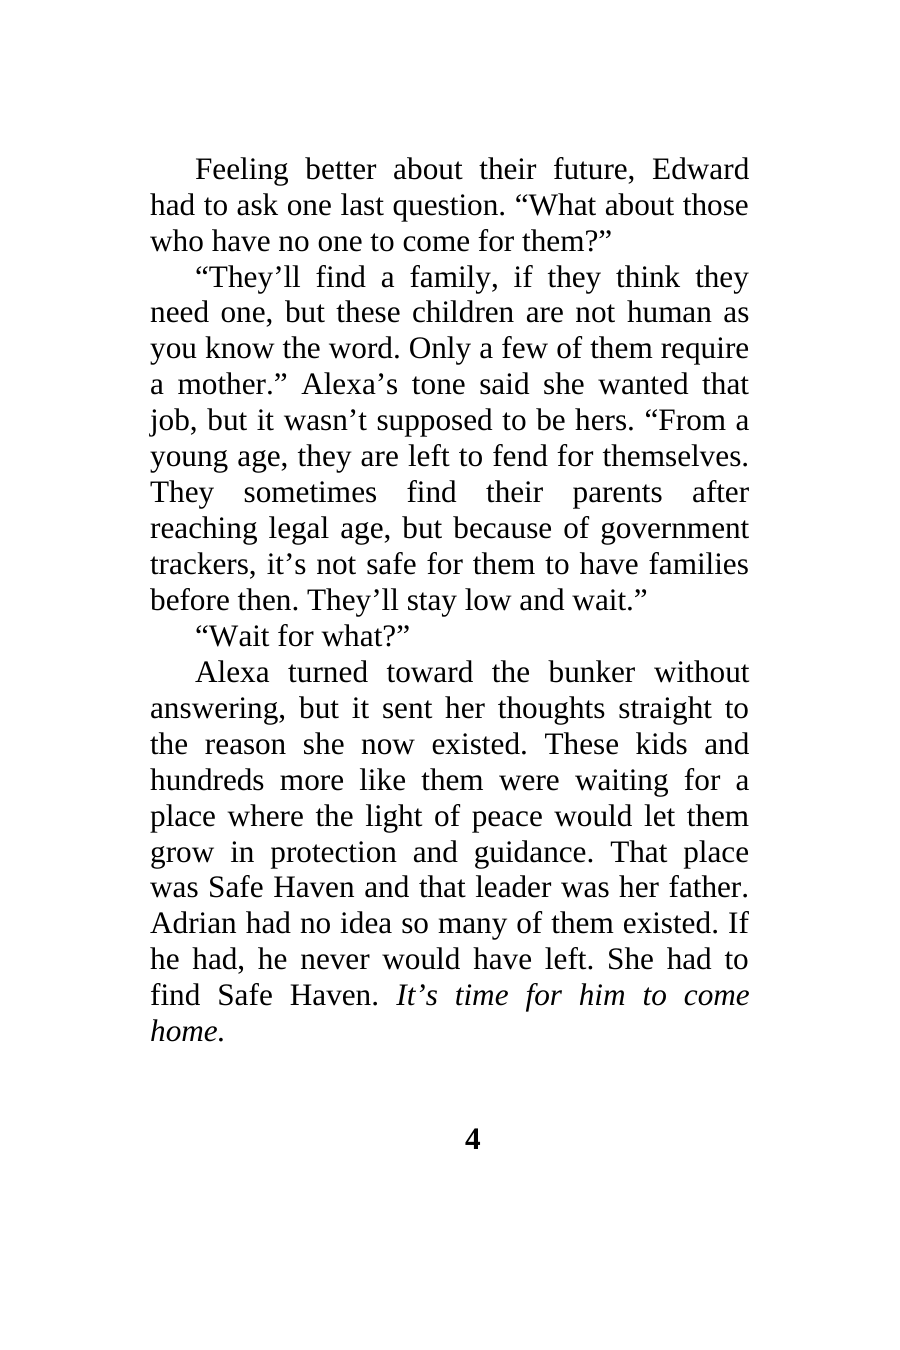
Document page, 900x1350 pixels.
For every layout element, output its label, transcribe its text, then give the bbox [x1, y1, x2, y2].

text “They’ll find a family, if they think they need one, but these children are not human as you know the word. Only a few of them require a mother.” Alexa’s tone said she wanted that job, but it wasn’t supposed to be hers. “From a young age, they are left to fend for themselves. They sometimes find their parents after reaching legal age, but because of government trackers, it’s not safe for them to have families before then. They’ll stay low and wait.” [150, 258, 750, 617]
text 4 [150, 1120, 750, 1156]
text Alexa turned toward the bunker without answering, but it sent her thoughts straight to the reason she now existed. These kids and hundreds more like them were waiting for a place where the light of peace would let them grow in protection and guidance. That place was Safe Haven and that leader was her father. Adrian had no idea so many of them existed. If he had, he never would have left. She had to find Safe Haven. It’s time for him to come home. [150, 653, 750, 1048]
text “Wait for what?” [150, 617, 750, 653]
text Feeling better about their future, Edward had to ask one last question. “What about those who have no one to come for them?” [150, 150, 750, 258]
